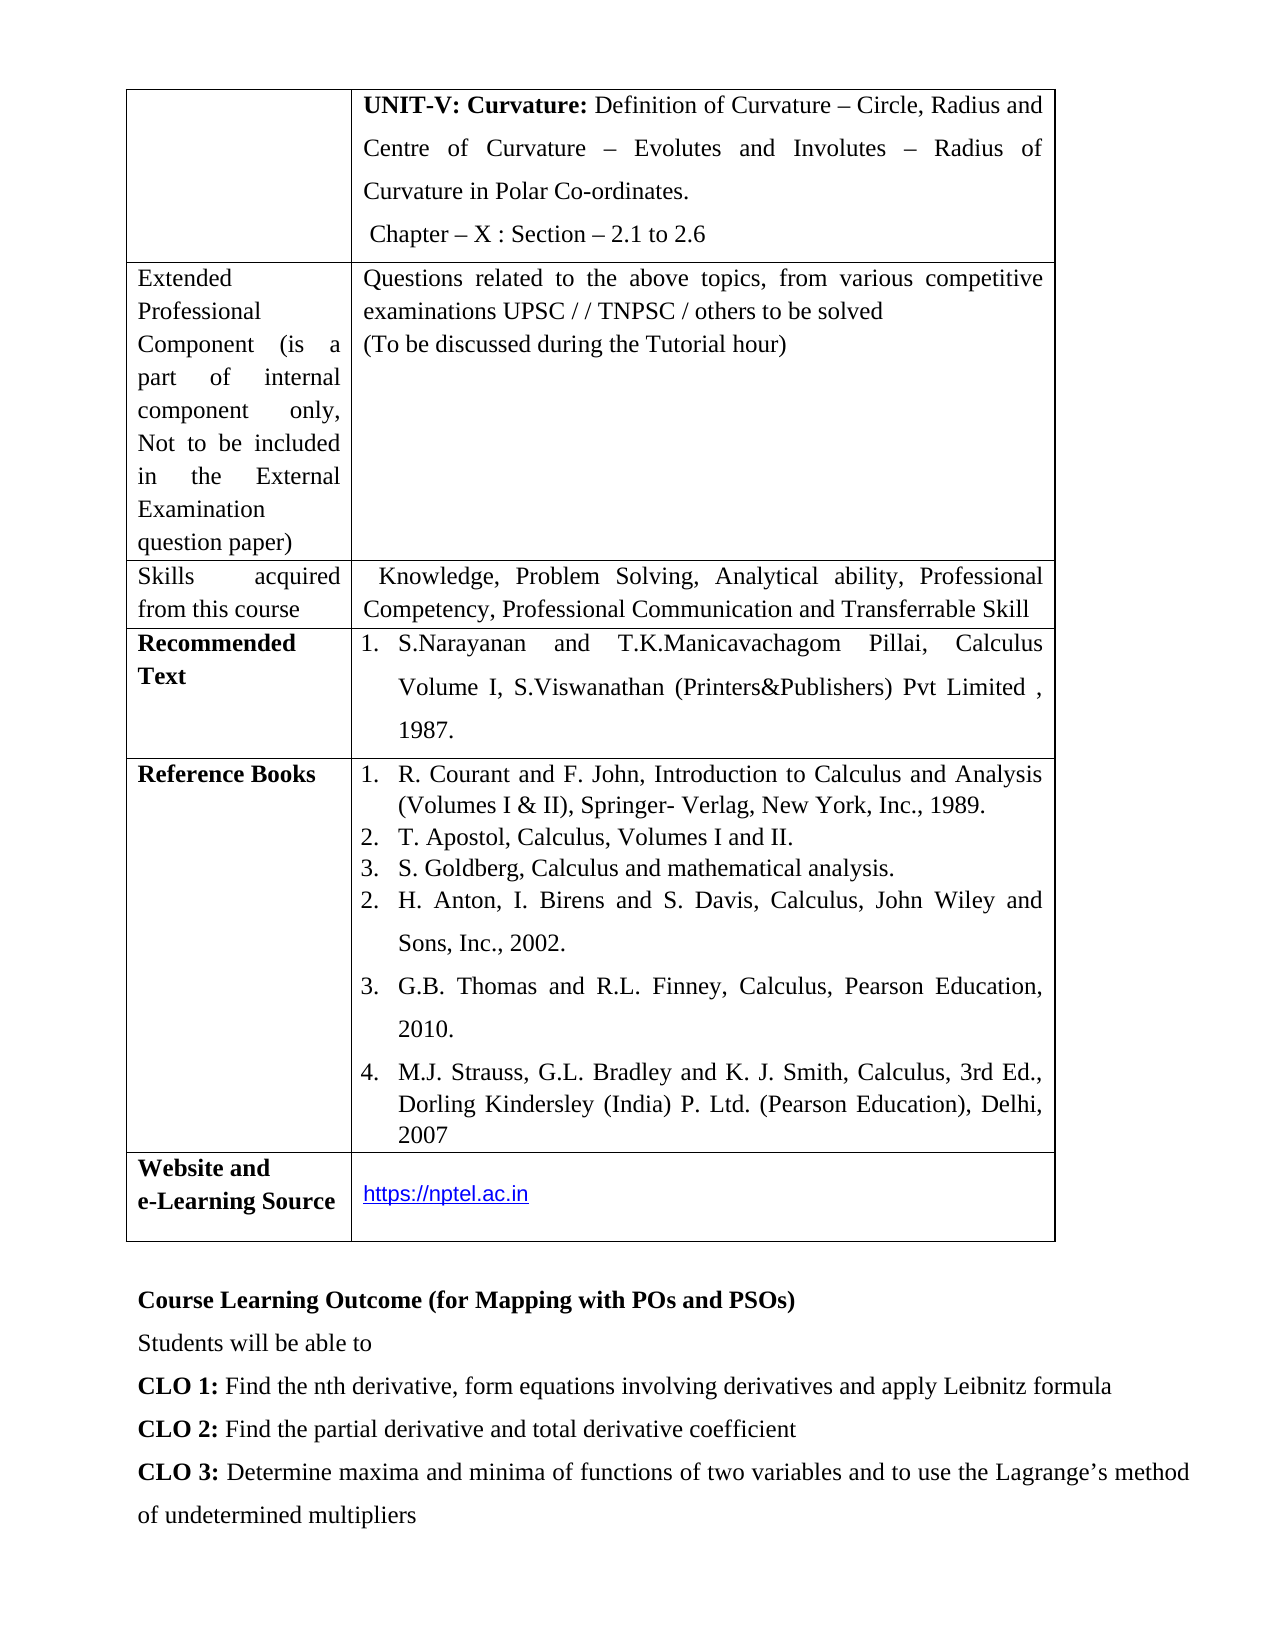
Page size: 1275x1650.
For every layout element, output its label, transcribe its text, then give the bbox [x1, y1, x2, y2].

text Students will be able to [137, 1328, 1191, 1357]
table_cell Skills acquired from this course [127, 561, 351, 627]
table_cell UNIT-V: Curvature: Definition of Curvature – Circle, Radius and Centre of Curvature – Evolutes and Involutes – Radius of Curvature in Polar Co-ordinates. Chapter – X : Section – 2.1 to 2.6 [352, 90, 1054, 262]
text CLO 3: Determine maxima and minima of functions of two variables and to use the Lagrange’s method of undetermined multipliers [137, 1457, 1191, 1529]
table_cell Questions related to the above topics, from various competitive examinations UPSC / / TNPSC / others to be solved (To be discussed during the Tutorial hour) [352, 263, 1054, 560]
table_cell https://nptel.ac.in [352, 1153, 1054, 1241]
text Course Learning Outcome (for Mapping with POs and PSOs) [137, 1285, 1191, 1314]
table_cell R. Courant and F. John, Introduction to Calculus and Analysis (Volumes I & II), Springer- Verlag, New York, Inc., 1989. T. Apostol, Calculus, Volumes I and II. S. Goldberg, Calculus and mathematical analysis. H. Anton, I. Birens and S. Davis, Calculus, John Wiley and Sons, Inc., 2002. G.B. Thomas and R.L. Finney, Calculus, Pearson Education, 2010. M.J. Strauss, G.L. Bradley and K. J. Smith, Calculus, 3rd Ed., Dorling Kindersley (India) P. Ltd. (Pearson Education), Delhi, 2007 [352, 759, 1054, 1152]
table_cell Recommended Text [127, 629, 351, 758]
table_cell S.Narayanan and T.K.Manicavachagom Pillai, Calculus Volume I, S.Viswanathan (Printers&Publishers) Pvt Limited , 1987. [352, 629, 1054, 758]
text CLO 2: Find the partial derivative and total derivative coefficient [137, 1414, 1191, 1443]
table_cell Reference Books [127, 759, 351, 1152]
table_cell Website and e-Learning Source [127, 1153, 351, 1241]
table_cell Extended Professional Component (is a part of internal component only, Not to be included in the External Examination question paper) [127, 263, 351, 560]
text CLO 1: Find the nth derivative, form equations involving derivatives and apply Leibnitz formula [137, 1371, 1191, 1400]
table_cell Knowledge, Problem Solving, Analytical ability, Professional Competency, Professional Communication and Transferrable Skill [352, 561, 1054, 627]
